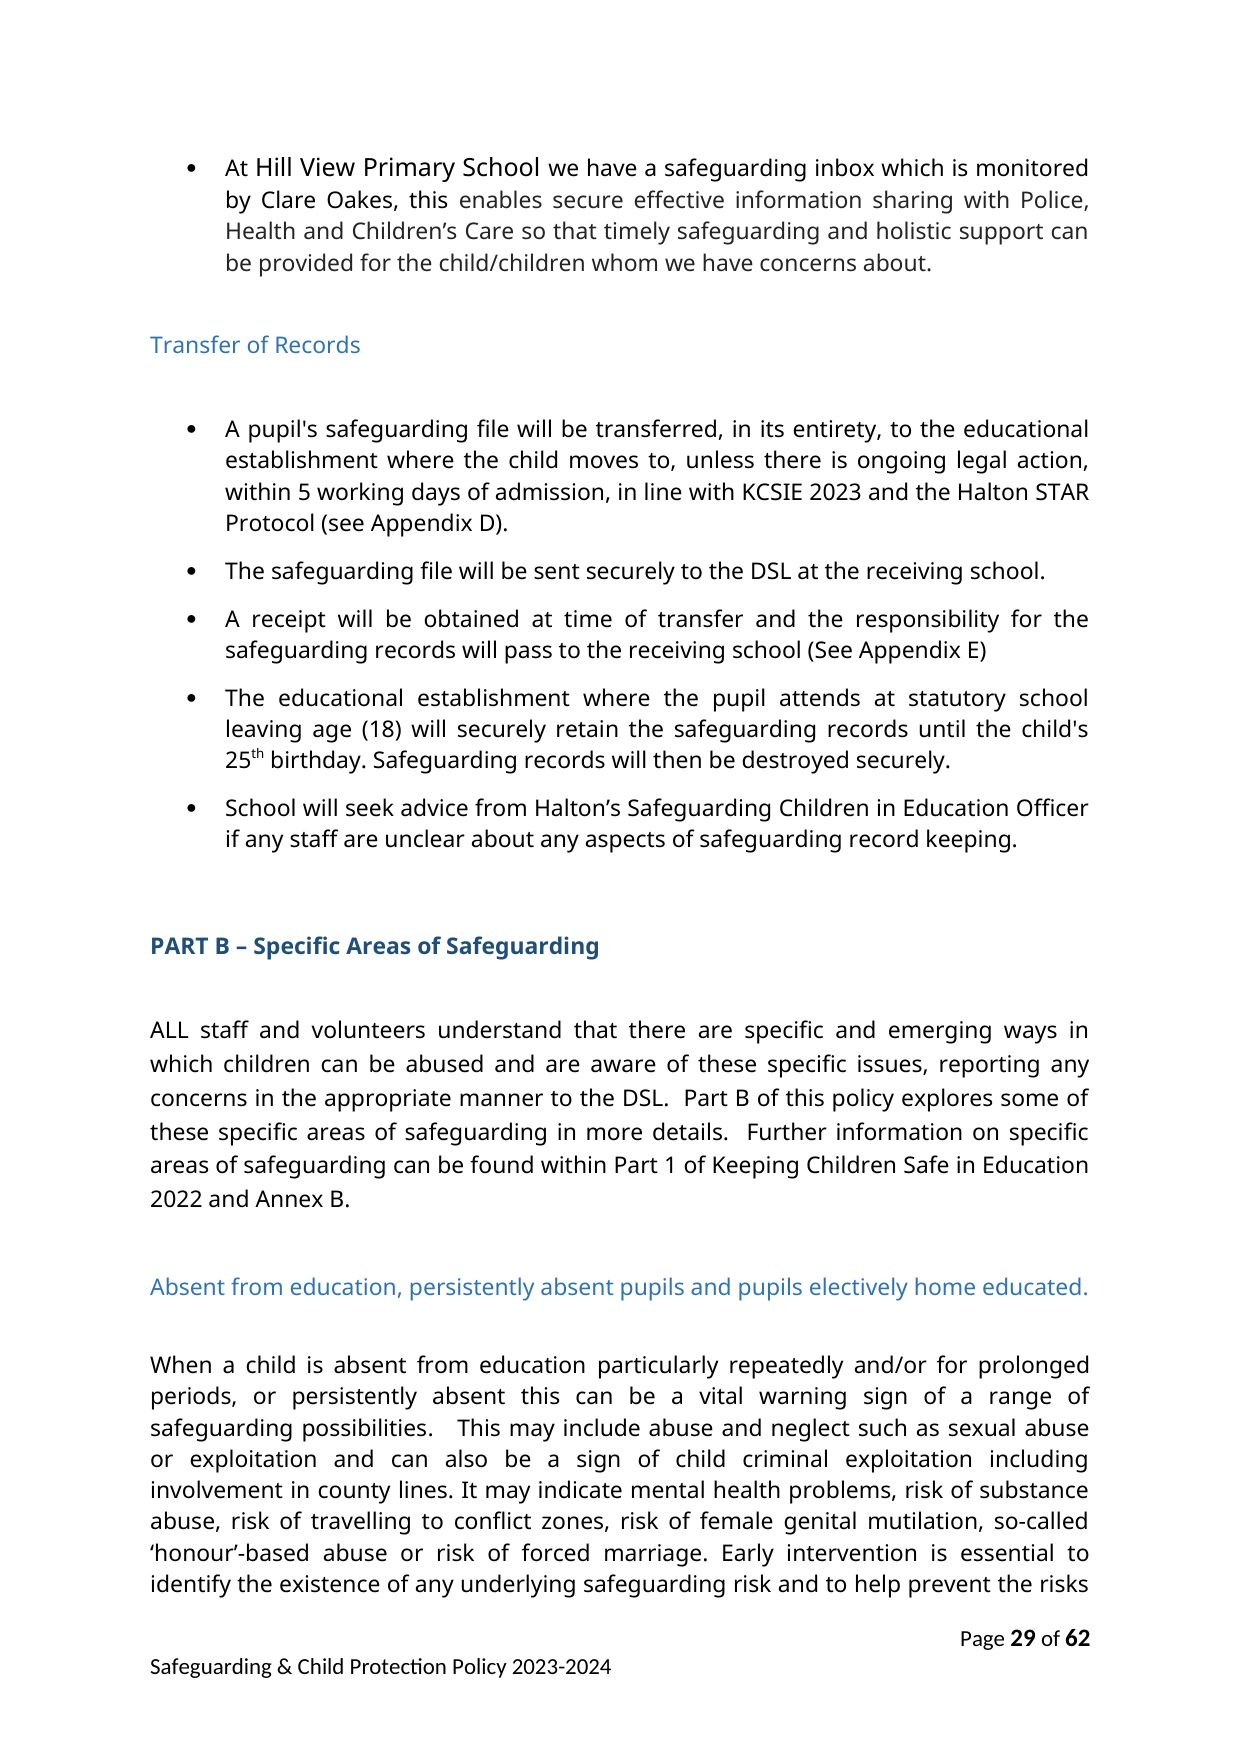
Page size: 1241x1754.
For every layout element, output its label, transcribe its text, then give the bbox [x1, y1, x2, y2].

text ALL staff and volunteers understand that there are specific and emerging ways in which children can be abused and are aware of these specific issues, reporting any concerns in the appropriate manner to the DSL. Part B of this policy explores some of these specific areas of safeguarding in more details. Further information on specific areas of safeguarding can be found within Part 1 of Keeping Children Safe in Education 2022 and Annex B. [150, 1014, 1090, 1214]
list The educational establishment where the pupil attends at statutory school leaving age (18) will securely retain the safeguarding records until the child's 25th birthday. Safeguarding records will then be destroyed securely. [187, 682, 1090, 776]
subtitle Transfer of Records [150, 329, 1090, 360]
list At Hill View Primary School we have a safeguarding inbox which is monitored by Clare Oakes, this enables secure effective information sharing with Police, Health and Children’s Care so that timely safeguarding and holistic support can be provided for the child/children whom we have concerns about. [187, 150, 1090, 278]
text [150, 1349, 1090, 1599]
list School will seek advice from Halton’s Safeguarding Children in Education Officer if any staff are unclear about any aspects of safeguarding record keeping. [187, 792, 1090, 855]
list A pupil's safeguarding file will be transferred, in its entirety, to the educational establishment where the child moves to, unless there is ongoing legal action, within 5 working days of admission, in line with KCSIE 2023 and the Halton STAR Protocol (see Appendix D). [187, 413, 1090, 538]
subtitle Absent from education, persistently absent pupils and pupils electively home educated. [150, 1271, 1090, 1303]
list The safeguarding file will be sent securely to the DSL at the receiving school. [187, 555, 1090, 586]
subtitle PART B – Specific Areas of Safeguarding [150, 930, 1090, 961]
list A receipt will be obtained at time of transfer and the responsibility for the safeguarding records will pass to the receiving school (See Appendix E) [187, 603, 1090, 665]
